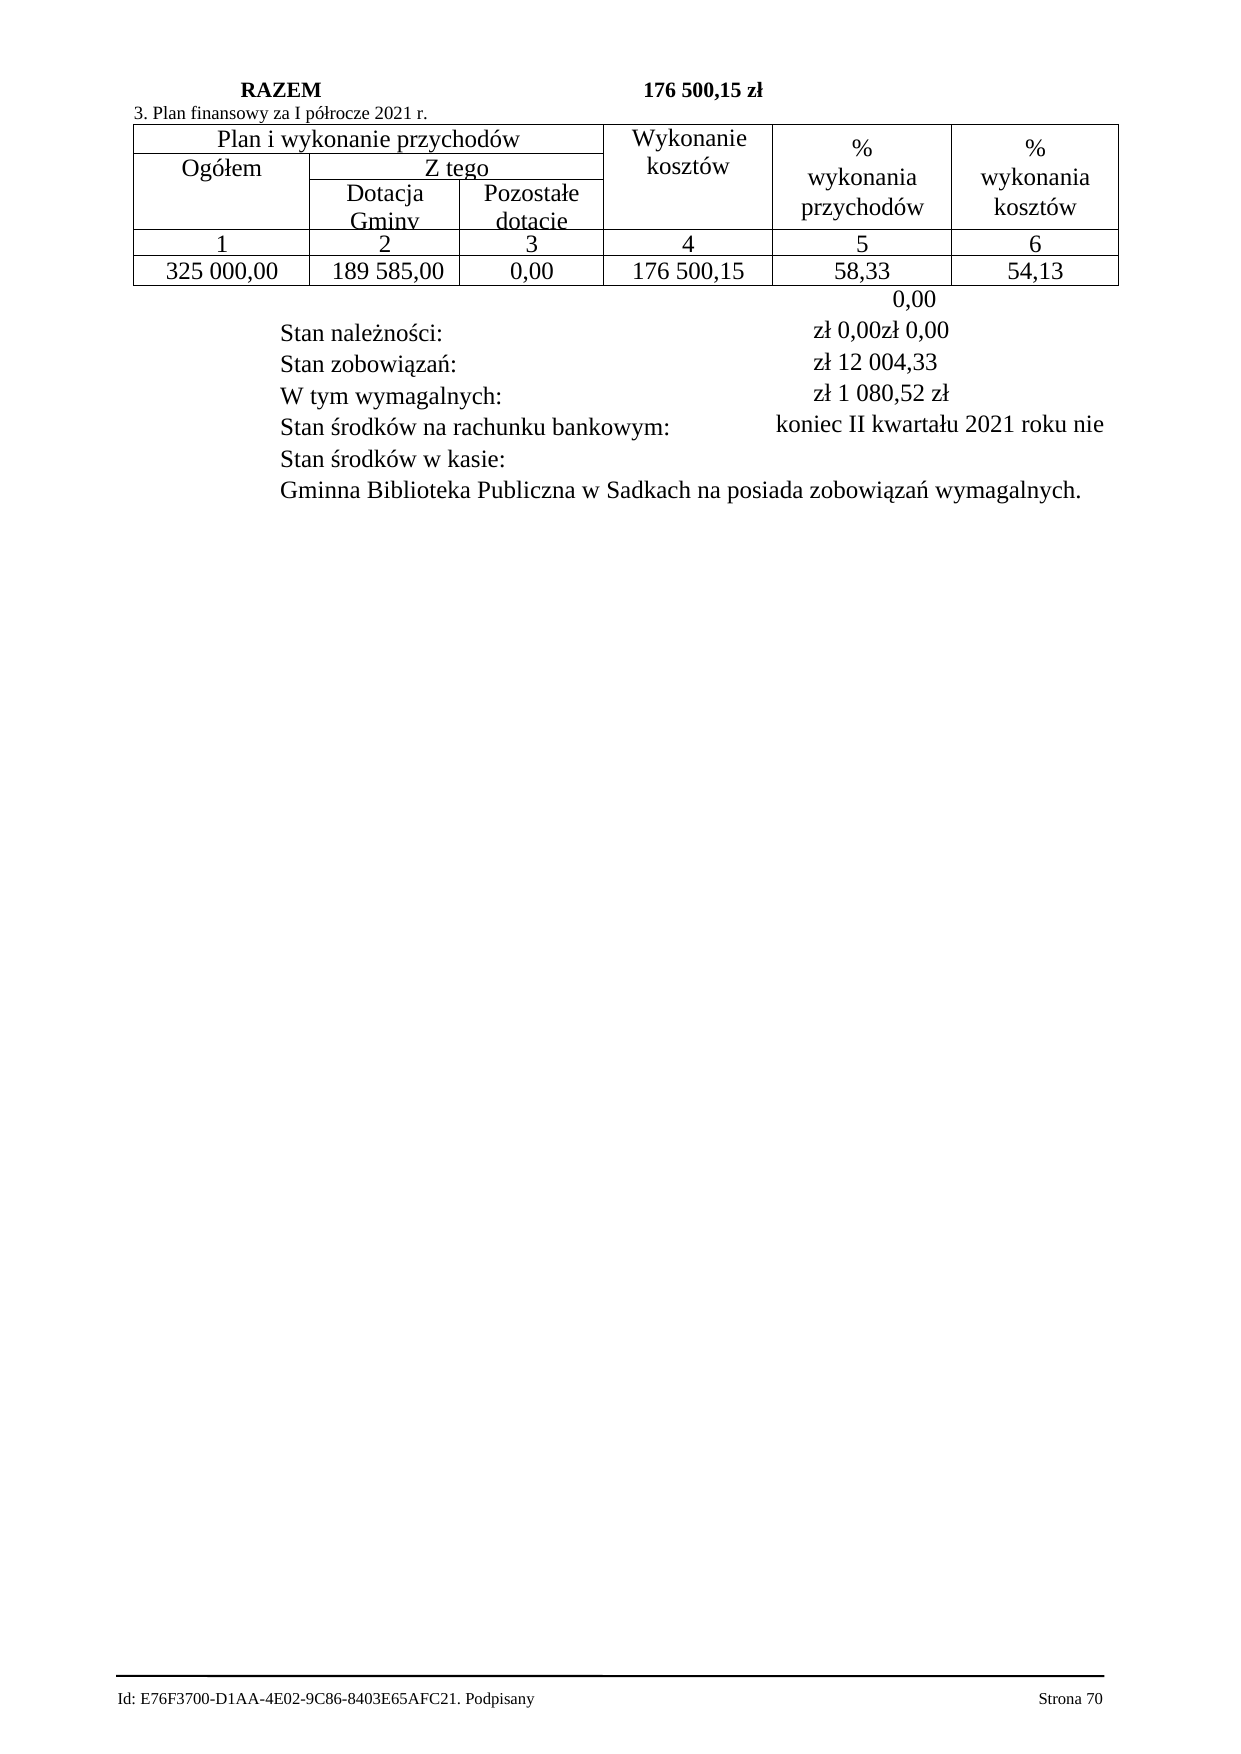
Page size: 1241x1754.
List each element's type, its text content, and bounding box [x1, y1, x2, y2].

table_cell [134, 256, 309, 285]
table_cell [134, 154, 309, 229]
text RAZEM 176 500,15 zł [240, 78, 1129, 103]
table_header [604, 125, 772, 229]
text W tym wymagalnych: [280, 379, 1129, 411]
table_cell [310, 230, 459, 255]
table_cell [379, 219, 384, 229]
text Stan należności: [280, 316, 1129, 348]
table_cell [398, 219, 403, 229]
text Stan środków na rachunku bankowym: [280, 411, 1129, 442]
text Stan zobowiązań: [280, 348, 1129, 379]
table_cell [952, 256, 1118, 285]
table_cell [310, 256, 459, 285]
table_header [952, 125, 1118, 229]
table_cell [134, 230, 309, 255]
text Stan środków w kasie: [280, 442, 1129, 473]
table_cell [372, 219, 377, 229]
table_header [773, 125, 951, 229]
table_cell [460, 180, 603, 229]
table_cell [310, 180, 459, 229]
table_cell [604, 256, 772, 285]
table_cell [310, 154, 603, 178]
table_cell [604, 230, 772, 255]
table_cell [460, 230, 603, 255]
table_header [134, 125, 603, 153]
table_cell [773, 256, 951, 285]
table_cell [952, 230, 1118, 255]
text Gminna Biblioteka Publiczna w Sadkach na posiada zobowiązań wymagalnych. [280, 473, 1129, 505]
text 3. Plan finansowy za I półrocze 2021 r. [134, 103, 1119, 124]
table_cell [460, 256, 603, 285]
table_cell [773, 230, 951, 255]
